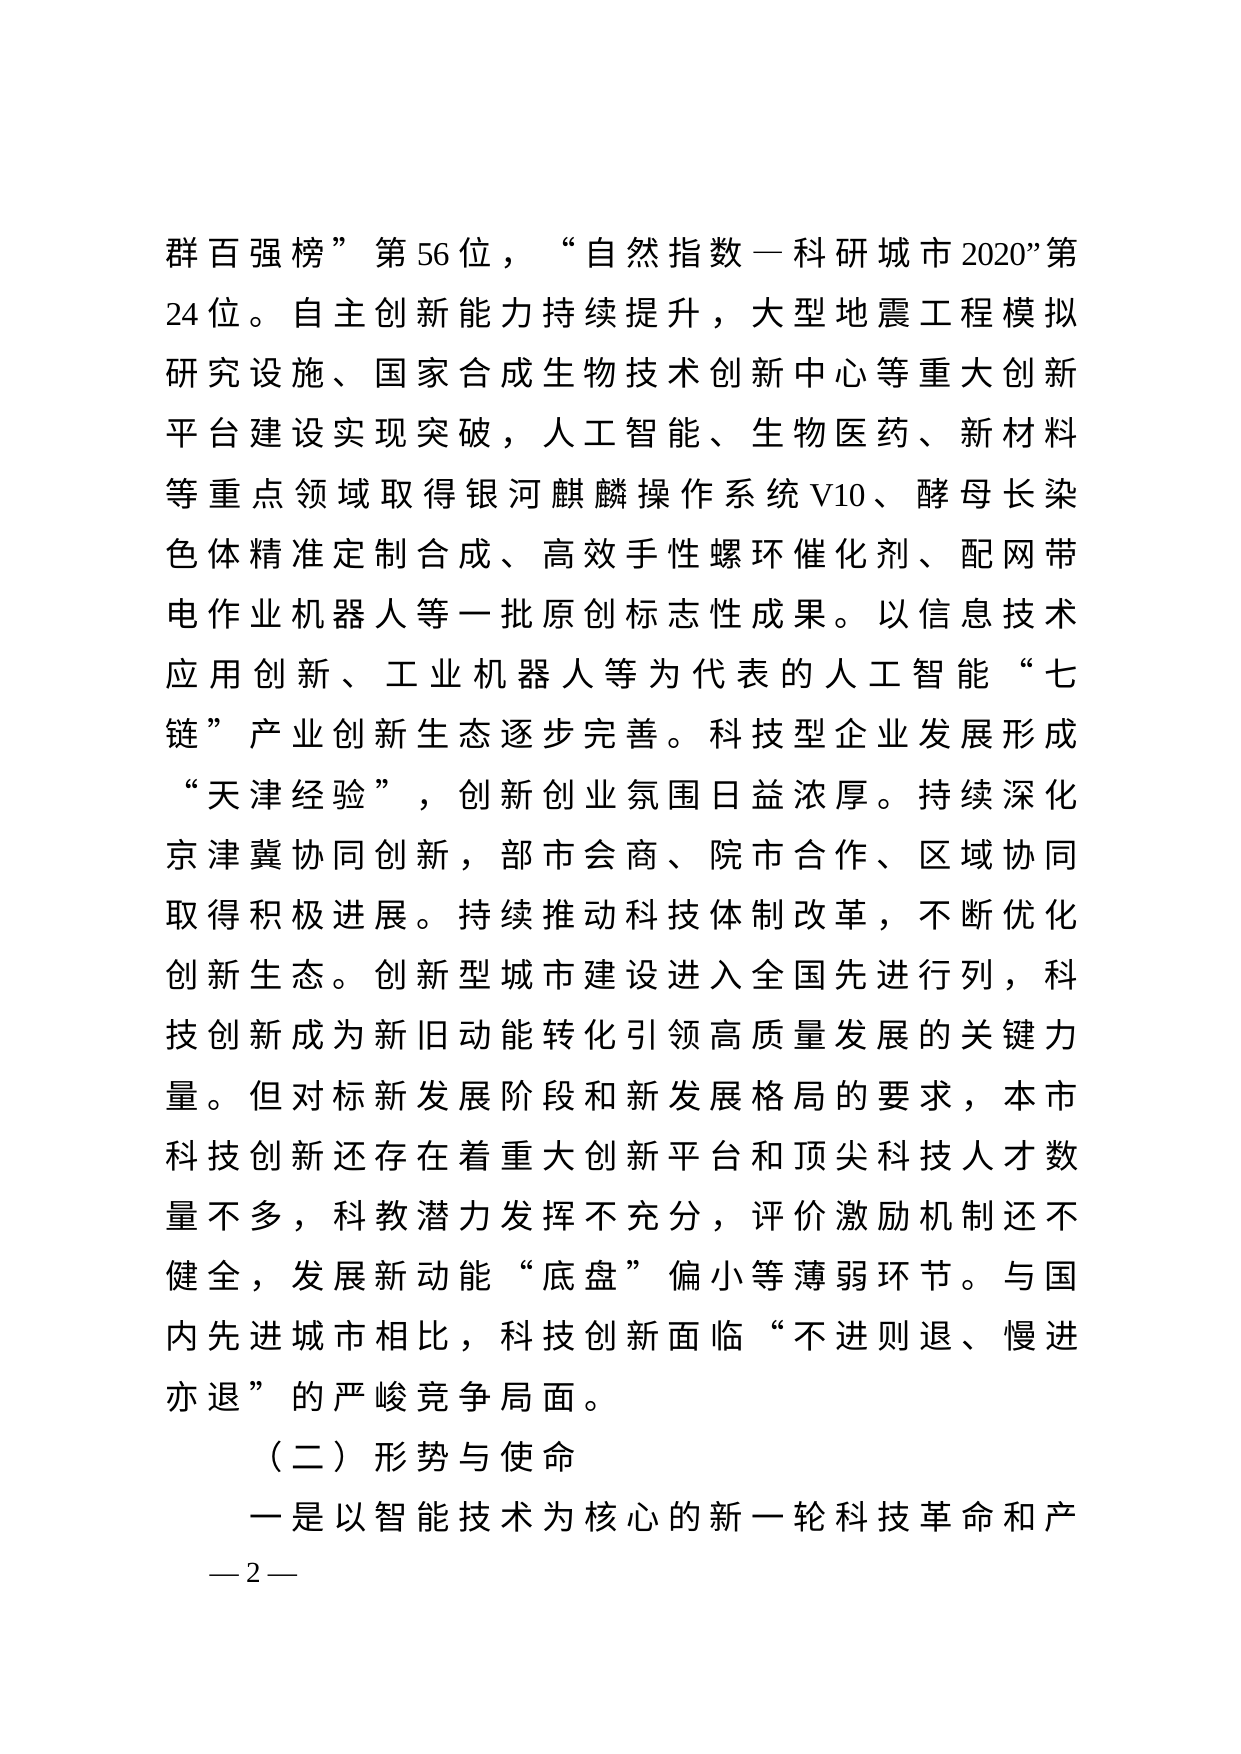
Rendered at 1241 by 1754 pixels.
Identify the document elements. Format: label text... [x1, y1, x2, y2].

text （二）形势与使命 [165, 1425, 1087, 1485]
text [165, 1485, 1087, 1545]
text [165, 221, 1087, 1425]
